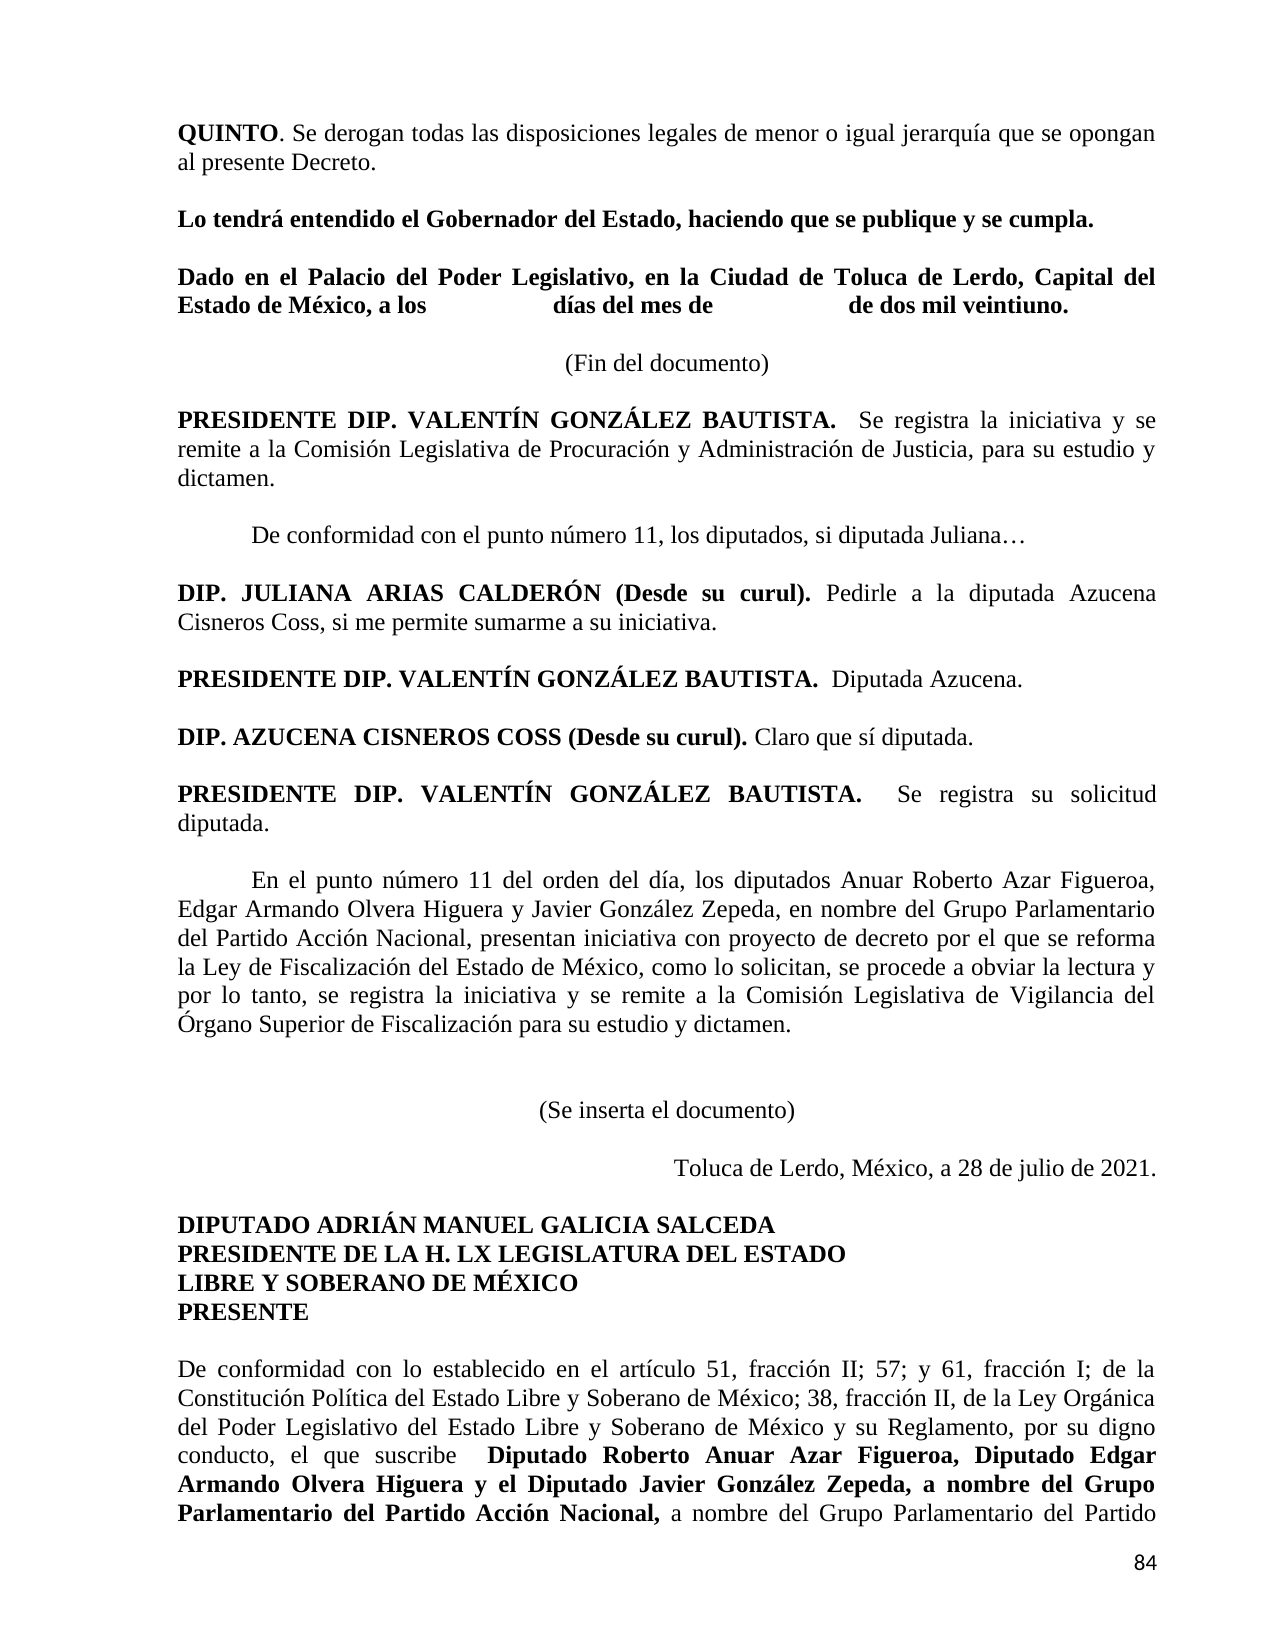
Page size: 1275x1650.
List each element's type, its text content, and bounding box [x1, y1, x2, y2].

text PRESIDENTE DIP. VALENTÍN GONZÁLEZ BAUTISTA. Se registra su solicitud diputada. [177, 779, 1157, 837]
text DIPUTADO ADRIÁN MANUEL GALICIA SALCEDA [177, 1211, 1157, 1239]
text Toluca de Lerdo, México, a 28 de julio de 2021. [177, 1153, 1157, 1182]
text Dado en el Palacio del Poder Legislativo, en la Ciudad de Toluca de Lerdo, Capital del Estado de México, a los días del mes de de dos mil veintiuno. [177, 262, 1157, 319]
text De conformidad con el punto número 11, los diputados, si diputada Juliana… [177, 521, 1157, 549]
text Lo tendrá entendido el Gobernador del Estado, haciendo que se publique y se cumpla. [177, 204, 1157, 233]
text LIBRE Y SOBERANO DE MÉXICO [177, 1268, 1157, 1297]
text PRESIDENTE DIP. VALENTÍN GONZÁLEZ BAUTISTA. Diputada Azucena. [177, 664, 1157, 693]
text En el punto número 11 del orden del día, los diputados Anuar Roberto Azar Figueroa, Edgar Armando Olvera Higuera y Javier González Zepeda, en nombre del Grupo Parlamentario del Partido Acción Nacional, presentan iniciativa con proyecto de decreto por el que se reforma la Ley de Fiscalización del Estado de México, como lo solicitan, se procede a obviar la lectura y por lo tanto, se registra la iniciativa y se remite a la Comisión Legislativa de Vigilancia del Órgano Superior de Fiscalización para su estudio y dictamen. [177, 866, 1157, 1038]
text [177, 1354, 1157, 1527]
text DIP. JULIANA ARIAS CALDERÓN (Desde su curul). Pedirle a la diputada Azucena Cisneros Coss, si me permite sumarme a su iniciativa. [177, 578, 1157, 636]
text PRESIDENTE DIP. VALENTÍN GONZÁLEZ BAUTISTA. Se registra la iniciativa y se remite a la Comisión Legislativa de Procuración y Administración de Justicia, para su estudio y dictamen. [177, 406, 1157, 492]
text PRESIDENTE DE LA H. LX LEGISLATURA DEL ESTADO [177, 1239, 1157, 1268]
text PRESENTE [177, 1297, 1157, 1326]
text (Se inserta el documento) [177, 1096, 1157, 1124]
text (Fin del documento) [177, 348, 1157, 377]
text QUINTO. Se derogan todas las disposiciones legales de menor o igual jerarquía que se opongan al presente Decreto. [177, 118, 1157, 176]
text DIP. AZUCENA CISNEROS COSS (Desde su curul). Claro que sí diputada. [177, 722, 1157, 751]
